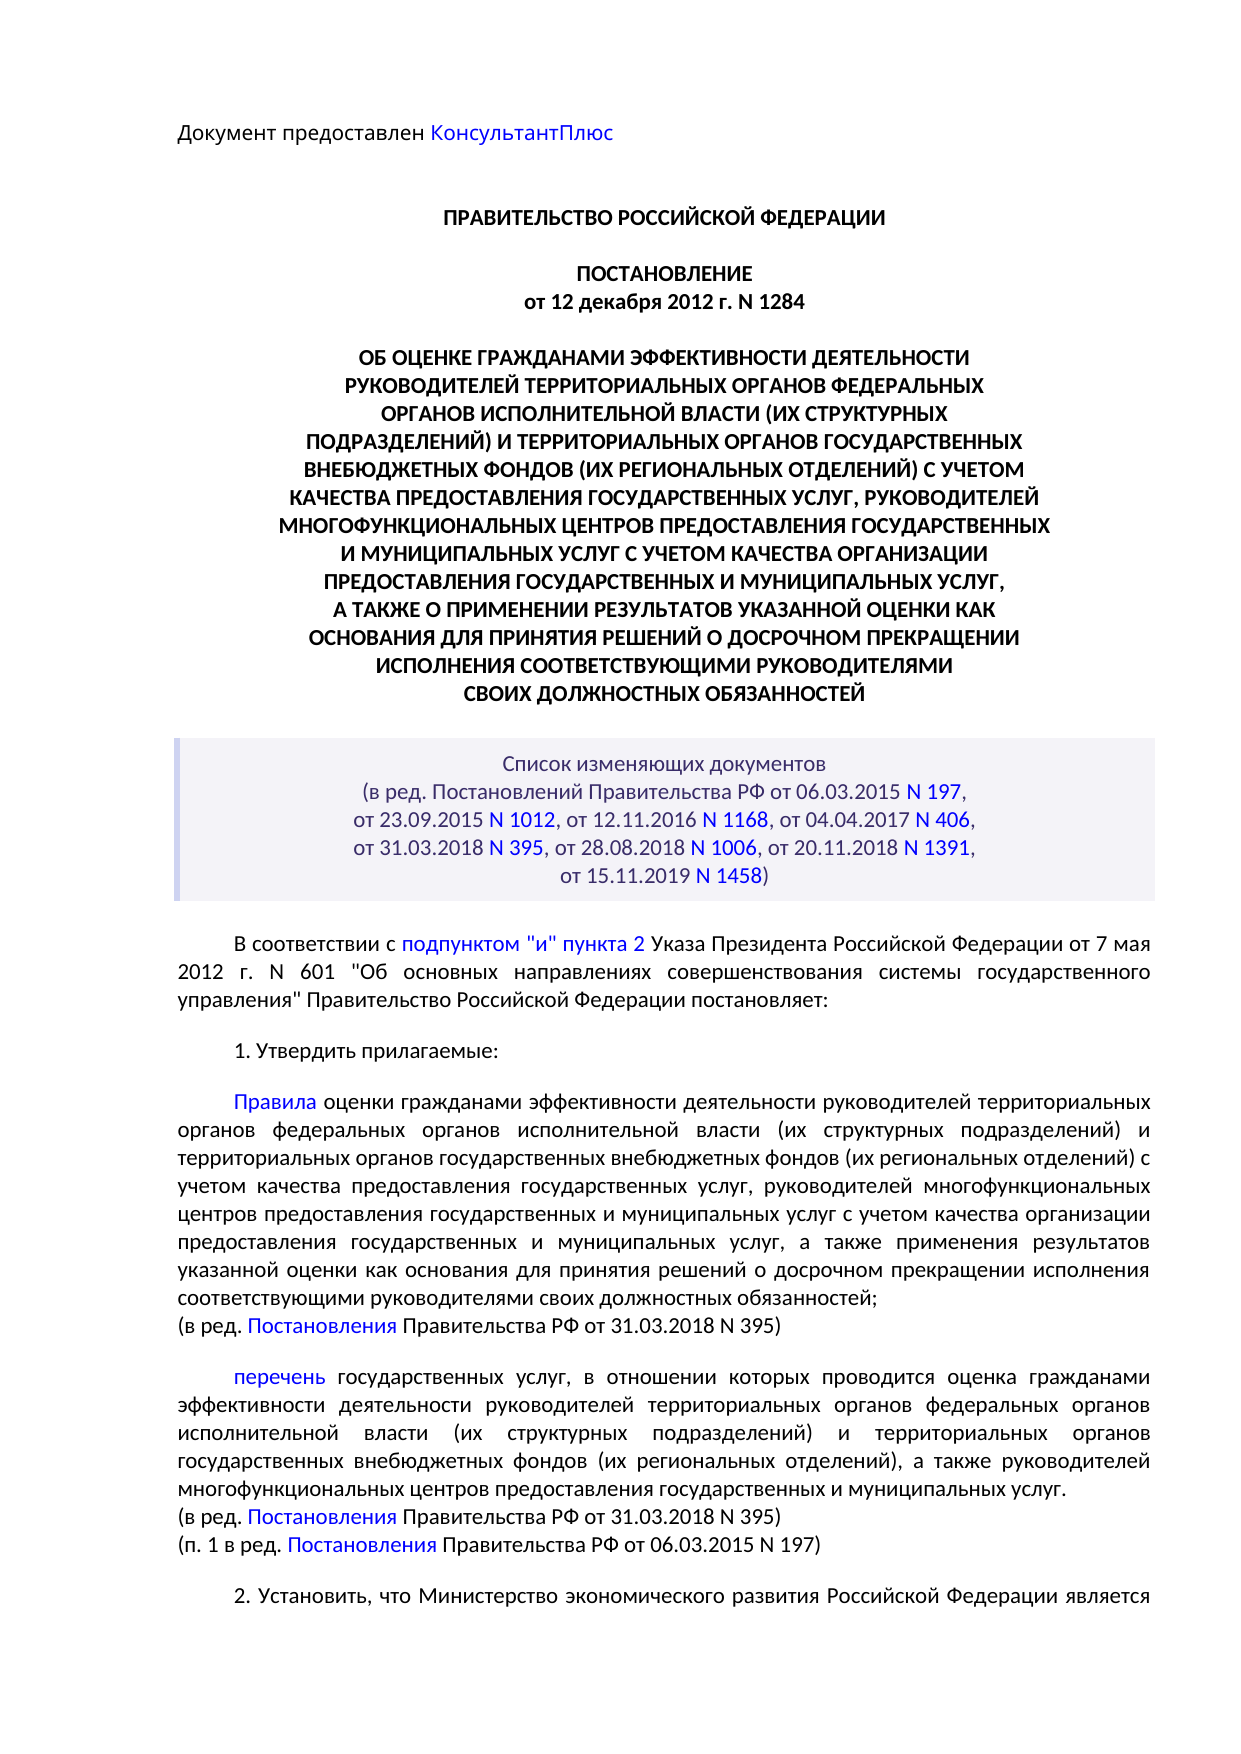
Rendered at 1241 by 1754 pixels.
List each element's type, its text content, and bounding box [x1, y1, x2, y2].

title ПРАВИТЕЛЬСТВО РОССИЙСКОЙ ФЕДЕРАЦИИ [177, 203, 1152, 231]
title И МУНИЦИПАЛЬНЫХ УСЛУГ С УЧЕТОМ КАЧЕСТВА ОРГАНИЗАЦИИ [177, 539, 1152, 567]
text Правила оценки гражданами эффективности деятельности руководителей территориальных органов федеральных органов исполнительной власти (их структурных подразделений) и территориальных органов государственных внебюджетных фондов (их региональных отделений) с учетом качества предоставления государственных услуг, руководителей многофункциональных центров предоставления государственных и муниципальных услуг с учетом качества организации предоставления государственных и муниципальных услуг, а также применения результатов указанной оценки как основания для принятия решений о досрочном прекращении исполнения соответствующими руководителями своих должностных обязанностей; [177, 1087, 1152, 1311]
title А ТАКЖЕ О ПРИМЕНЕНИИ РЕЗУЛЬТАТОВ УКАЗАННОЙ ОЦЕНКИ КАК [177, 595, 1152, 623]
text В соответствии с подпунктом "и" пункта 2 Указа Президента Российской Федерации от 7 мая 2012 г. N 601 "Об основных направлениях совершенствования системы государственного управления" Правительство Российской Федерации постановляет: [177, 929, 1152, 1013]
table_header Список изменяющих документов (в ред. Постановлений Правительства РФ от 06.03.2015 N 197, от 23.09.2015 N 1012, от 12.11.2016 N 1168, от 04.04.2017 N 406, от 31.03.2018 N 395, от 28.08.2018 N 1006, от 20.11.2018 N 1391, от 15.11.2019 N 1458) [180, 738, 1149, 901]
title ИСПОЛНЕНИЯ СООТВЕТСТВУЮЩИМИ РУКОВОДИТЕЛЯМИ [177, 651, 1152, 679]
title МНОГОФУНКЦИОНАЛЬНЫХ ЦЕНТРОВ ПРЕДОСТАВЛЕНИЯ ГОСУДАРСТВЕННЫХ [177, 511, 1152, 539]
title ПРЕДОСТАВЛЕНИЯ ГОСУДАРСТВЕННЫХ И МУНИЦИПАЛЬНЫХ УСЛУГ, [177, 567, 1152, 595]
title ВНЕБЮДЖЕТНЫХ ФОНДОВ (ИХ РЕГИОНАЛЬНЫХ ОТДЕЛЕНИЙ) С УЧЕТОМ [177, 455, 1152, 483]
title КАЧЕСТВА ПРЕДОСТАВЛЕНИЯ ГОСУДАРСТВЕННЫХ УСЛУГ, РУКОВОДИТЕЛЕЙ [177, 483, 1152, 511]
text (п. 1 в ред. Постановления Правительства РФ от 06.03.2015 N 197) [177, 1531, 1152, 1558]
title ОБ ОЦЕНКЕ ГРАЖДАНАМИ ЭФФЕКТИВНОСТИ ДЕЯТЕЛЬНОСТИ [177, 343, 1152, 371]
text (в ред. Постановления Правительства РФ от 31.03.2018 N 395) [177, 1311, 1152, 1339]
title от 12 декабря 2012 г. N 1284 [177, 287, 1152, 315]
text перечень государственных услуг, в отношении которых проводится оценка гражданами эффективности деятельности руководителей территориальных органов федеральных органов исполнительной власти (их структурных подразделений) и территориальных органов государственных внебюджетных фондов (их региональных отделений), а также руководителей многофункциональных центров предоставления государственных и муниципальных услуг. [177, 1362, 1152, 1502]
title ОРГАНОВ ИСПОЛНИТЕЛЬНОЙ ВЛАСТИ (ИХ СТРУКТУРНЫХ [177, 399, 1152, 427]
text (в ред. Постановления Правительства РФ от 31.03.2018 N 395) [177, 1502, 1152, 1531]
title ПОДРАЗДЕЛЕНИЙ) И ТЕРРИТОРИАЛЬНЫХ ОРГАНОВ ГОСУДАРСТВЕННЫХ [177, 427, 1152, 455]
title СВОИХ ДОЛЖНОСТНЫХ ОБЯЗАННОСТЕЙ [177, 679, 1152, 707]
title Документ предоставлен КонсультантПлюс [177, 118, 1152, 175]
title ПОСТАНОВЛЕНИЕ [177, 259, 1152, 287]
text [177, 1581, 1152, 1609]
title ОСНОВАНИЯ ДЛЯ ПРИНЯТИЯ РЕШЕНИЙ О ДОСРОЧНОМ ПРЕКРАЩЕНИИ [177, 623, 1152, 651]
title РУКОВОДИТЕЛЕЙ ТЕРРИТОРИАЛЬНЫХ ОРГАНОВ ФЕДЕРАЛЬНЫХ [177, 371, 1152, 399]
text 1. Утвердить прилагаемые: [177, 1036, 1152, 1064]
